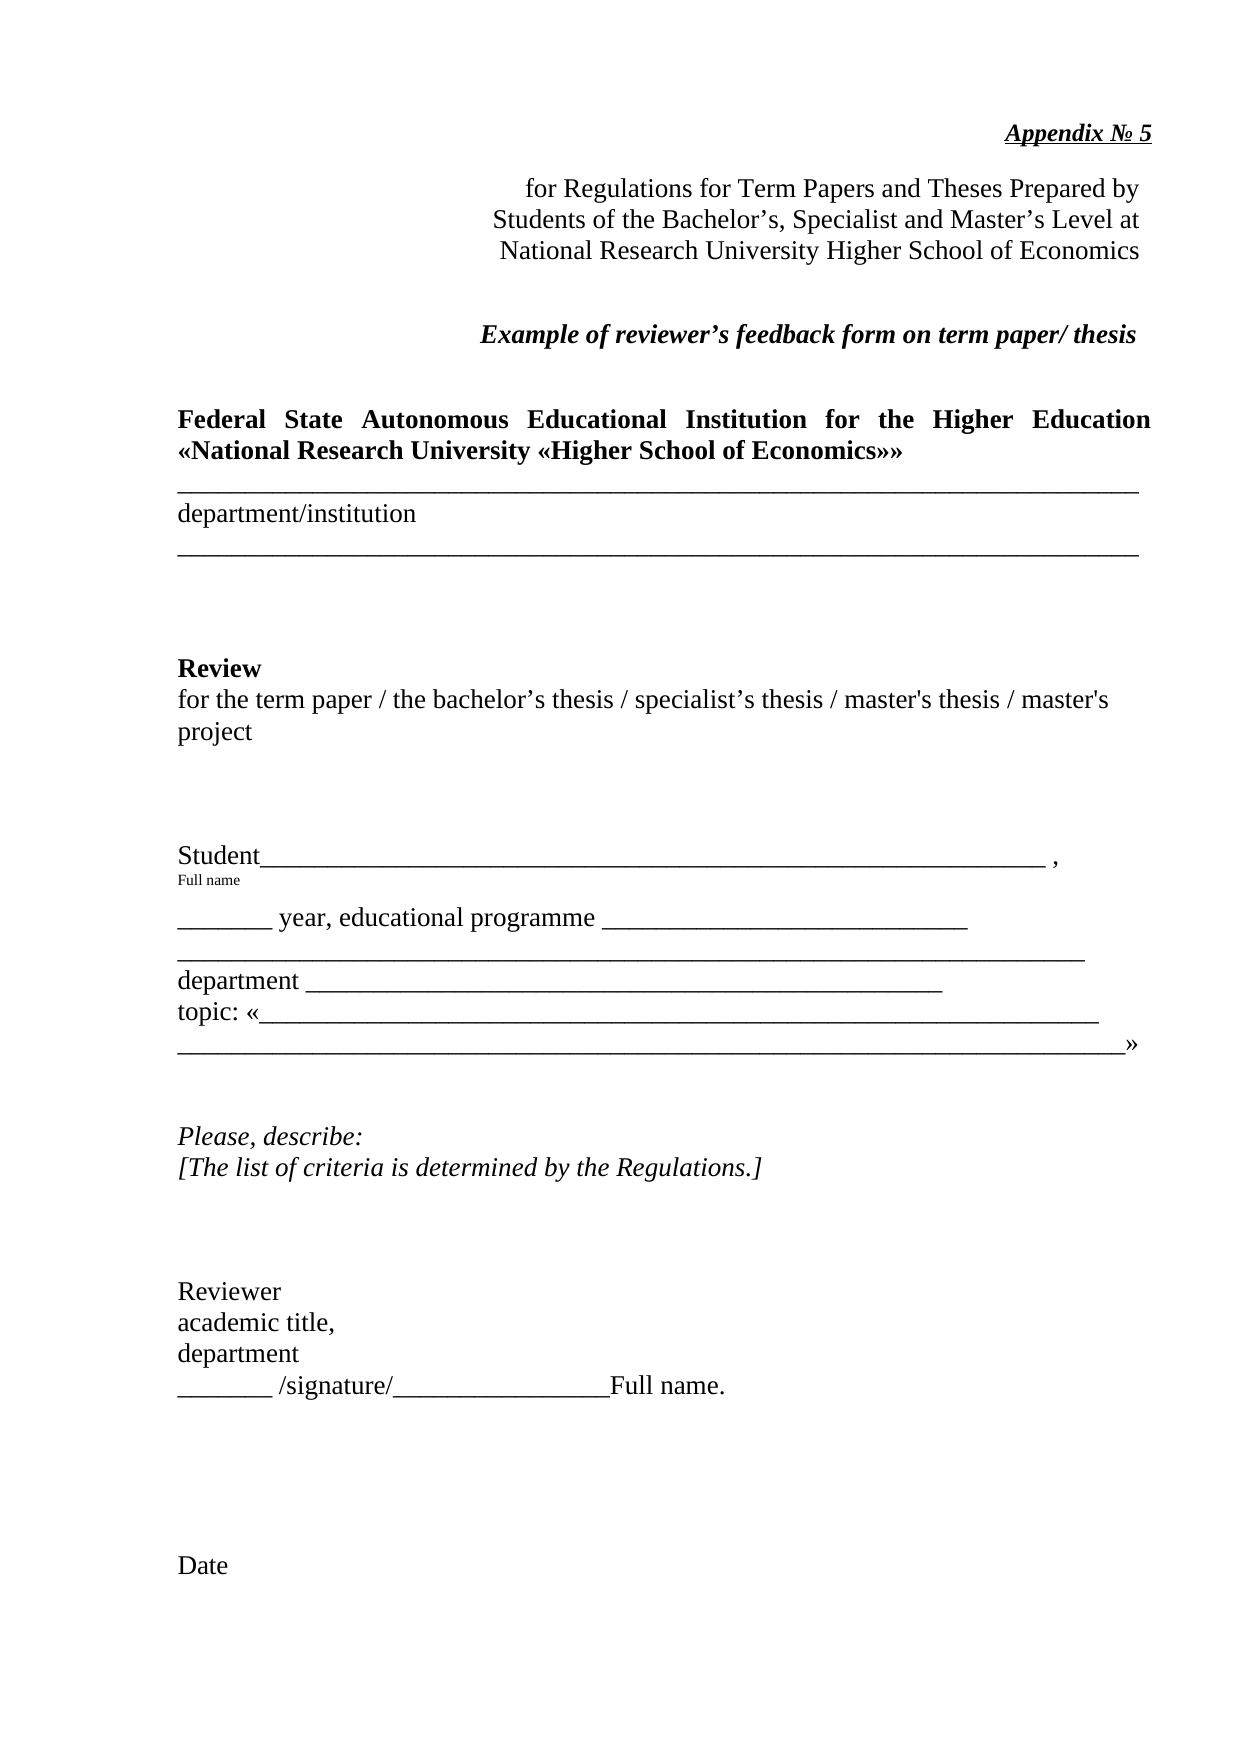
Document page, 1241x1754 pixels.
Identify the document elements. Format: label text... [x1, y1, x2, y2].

table_header for Regulations for Term Papers and Theses Prepared by Students of the Bachelor’s, Specialist and Master’s Level at National Research University Higher School of Economics Example of reviewer’s feedback form on term paper/ thesis [443, 172, 1152, 403]
text Date [177, 1549, 1152, 1581]
text department [177, 1338, 1152, 1369]
text department/institution [177, 497, 1152, 528]
text Please, describe: [177, 1119, 1152, 1151]
text _______________________________________________________________________ [177, 528, 1152, 559]
text Full name [177, 870, 1152, 902]
text _______ year, educational programme ___________________________ [177, 902, 1152, 933]
text _______________________________________________________________________ [177, 466, 1152, 497]
text Reviewer [177, 1275, 1152, 1306]
text Student__________________________________________________________ , [177, 839, 1152, 870]
text Appendix № 5 [177, 118, 1152, 147]
text Federal State Autonomous Educational Institution for the Higher Education «National Research University «Higher School of Economics»» [177, 403, 1152, 466]
text _______ /signature/________________Full name. [177, 1369, 1152, 1400]
text ______________________________________________________________________» [177, 1026, 1152, 1057]
text [The list of criteria is determined by the Regulations.] [177, 1151, 1152, 1182]
text ___________________________________________________________________ department _______________________________________________ [177, 933, 1152, 995]
text Review [177, 652, 1152, 683]
text academic title, [177, 1306, 1152, 1338]
text topic: «______________________________________________________________ [177, 995, 1152, 1026]
text for the term paper / the bachelor’s thesis / specialist’s thesis / master's thesis / master's project [177, 683, 1152, 746]
